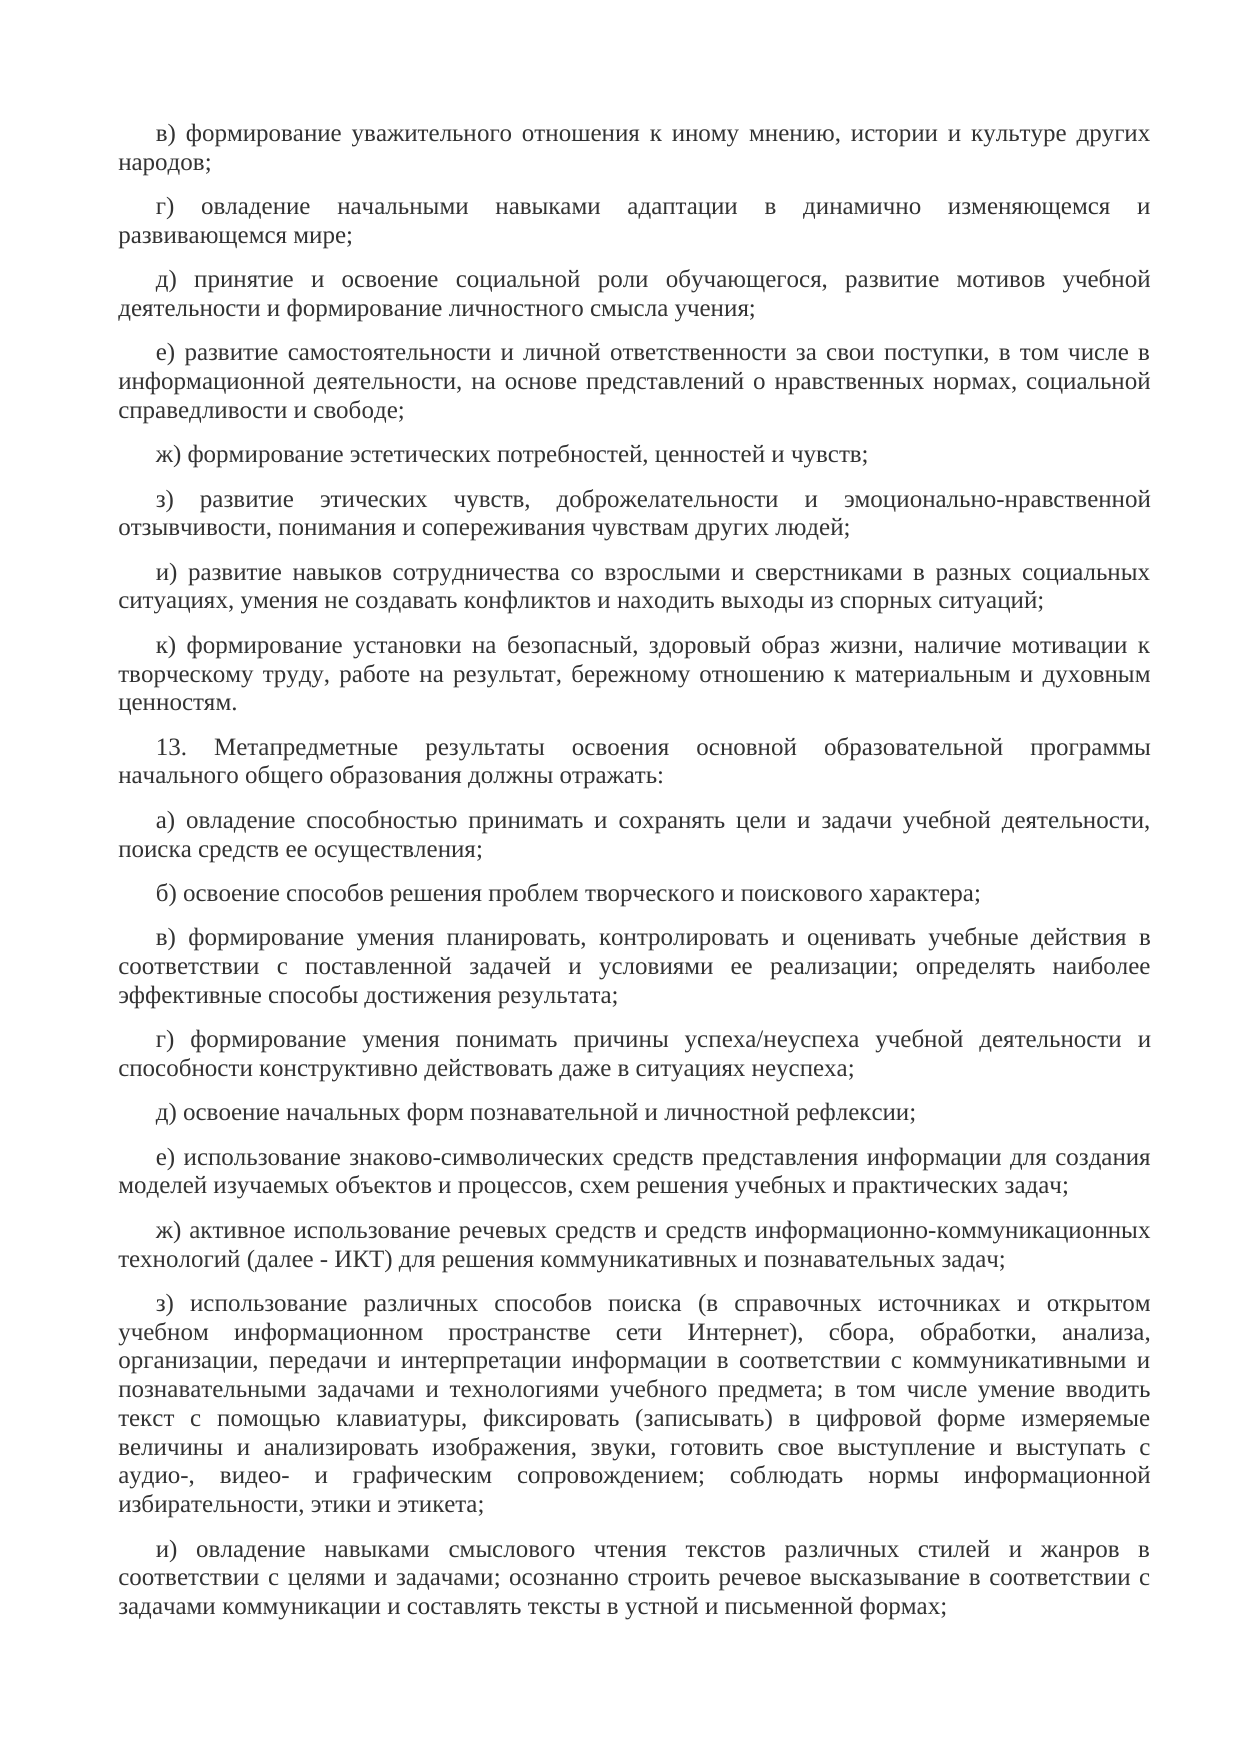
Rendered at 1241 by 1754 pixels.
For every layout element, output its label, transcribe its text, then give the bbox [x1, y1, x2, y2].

text г) овладение начальными навыками адаптации в динамично изменяющемся и развивающемся мире; [118, 191, 1152, 249]
text к) формирование установки на безопасный, здоровый образ жизни, наличие мотивации к творческому труду, работе на результат, бережному отношению к материальным и духовным ценностям. [118, 630, 1152, 716]
text д) принятие и освоение социальной роли обучающегося, развитие мотивов учебной деятельности и формирование личностного смысла учения; [118, 264, 1152, 322]
text 13. Метапредметные результаты освоения основной образовательной программы начального общего образования должны отражать: [118, 732, 1152, 789]
text г) формирование умения понимать причины успеха/неуспеха учебной деятельности и способности конструктивно действовать даже в ситуациях неуспеха; [118, 1024, 1152, 1082]
text а) овладение способностью принимать и сохранять цели и задачи учебной деятельности, поиска средств ее осуществления; [118, 805, 1152, 862]
text е) развитие самостоятельности и личной ответственности за свои поступки, в том числе в информационной деятельности, на основе представлений о нравственных нормах, социальной справедливости и свободе; [118, 337, 1152, 424]
text в) формирование уважительного отношения к иному мнению, истории и культуре других народов; [118, 118, 1152, 176]
text е) использование знаково-символических средств представления информации для создания моделей изучаемых объектов и процессов, схем решения учебных и практических задач; [118, 1142, 1152, 1199]
text ж) активное использование речевых средств и средств информационно-коммуникационных технологий (далее - ИКТ) для решения коммуникативных и познавательных задач; [118, 1215, 1152, 1272]
text з) использование различных способов поиска (в справочных источниках и открытом учебном информационном пространстве сети Интернет), сбора, обработки, анализа, организации, передачи и интерпретации информации в соответствии с коммуникативными и познавательными задачами и технологиями учебного предмета; в том числе умение вводить текст с помощью клавиатуры, фиксировать (записывать) в цифровой форме измеряемые величины и анализировать изображения, звуки, готовить свое выступление и выступать с аудио-, видео- и графическим сопровождением; соблюдать нормы информационной избирательности, этики и этикета; [118, 1288, 1152, 1518]
text б) освоение способов решения проблем творческого и поискового характера; [118, 878, 1152, 907]
text з) развитие этических чувств, доброжелательности и эмоционально-нравственной отзывчивости, понимания и сопереживания чувствам других людей; [118, 484, 1152, 541]
text в) формирование умения планировать, контролировать и оценивать учебные действия в соответствии с поставленной задачей и условиями ее реализации; определять наиболее эффективные способы достижения результата; [118, 922, 1152, 1009]
text и) овладение навыками смыслового чтения текстов различных стилей и жанров в соответствии с целями и задачами; осознанно строить речевое высказывание в соответствии с задачами коммуникации и составлять тексты в устной и письменной формах; [118, 1534, 1152, 1620]
text д) освоение начальных форм познавательной и личностной рефлексии; [118, 1097, 1152, 1126]
text ж) формирование эстетических потребностей, ценностей и чувств; [118, 439, 1152, 468]
text и) развитие навыков сотрудничества со взрослыми и сверстниками в разных социальных ситуациях, умения не создавать конфликтов и находить выходы из спорных ситуаций; [118, 557, 1152, 614]
